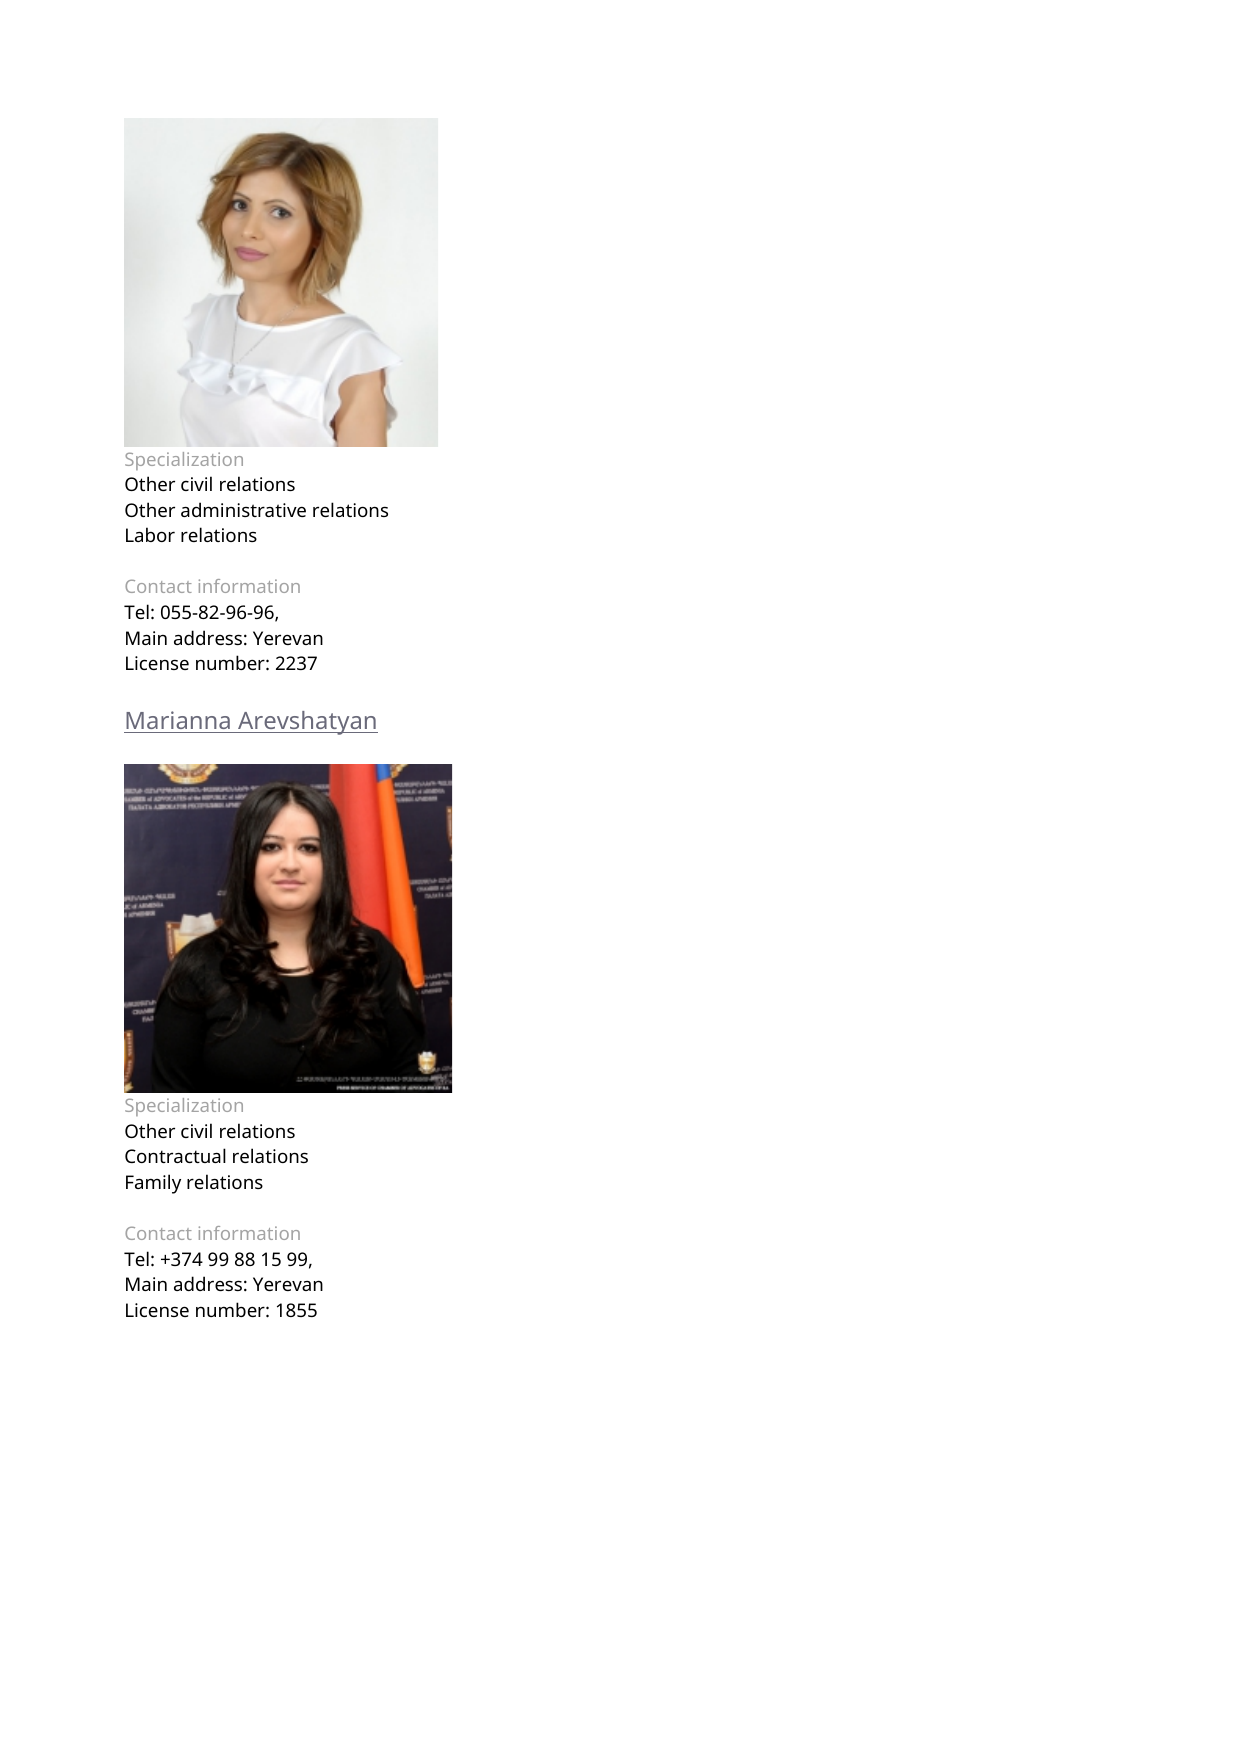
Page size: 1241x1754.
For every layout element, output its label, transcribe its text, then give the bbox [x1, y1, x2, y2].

text Specialization Other civil relations Contractual relations Family relations Contact information Tel: +374 99 88 15 99, Main address: Yerevan License number: 1855 [124, 1093, 1092, 1322]
text Specialization Other civil relations Other administrative relations Labor relations Contact information Tel: 055-82-96-96, Main address: Yerevan License number: 2237 [124, 446, 1092, 704]
picture [124, 118, 439, 447]
text Marianna Arevshatyan [124, 704, 1092, 764]
picture [124, 764, 453, 1093]
